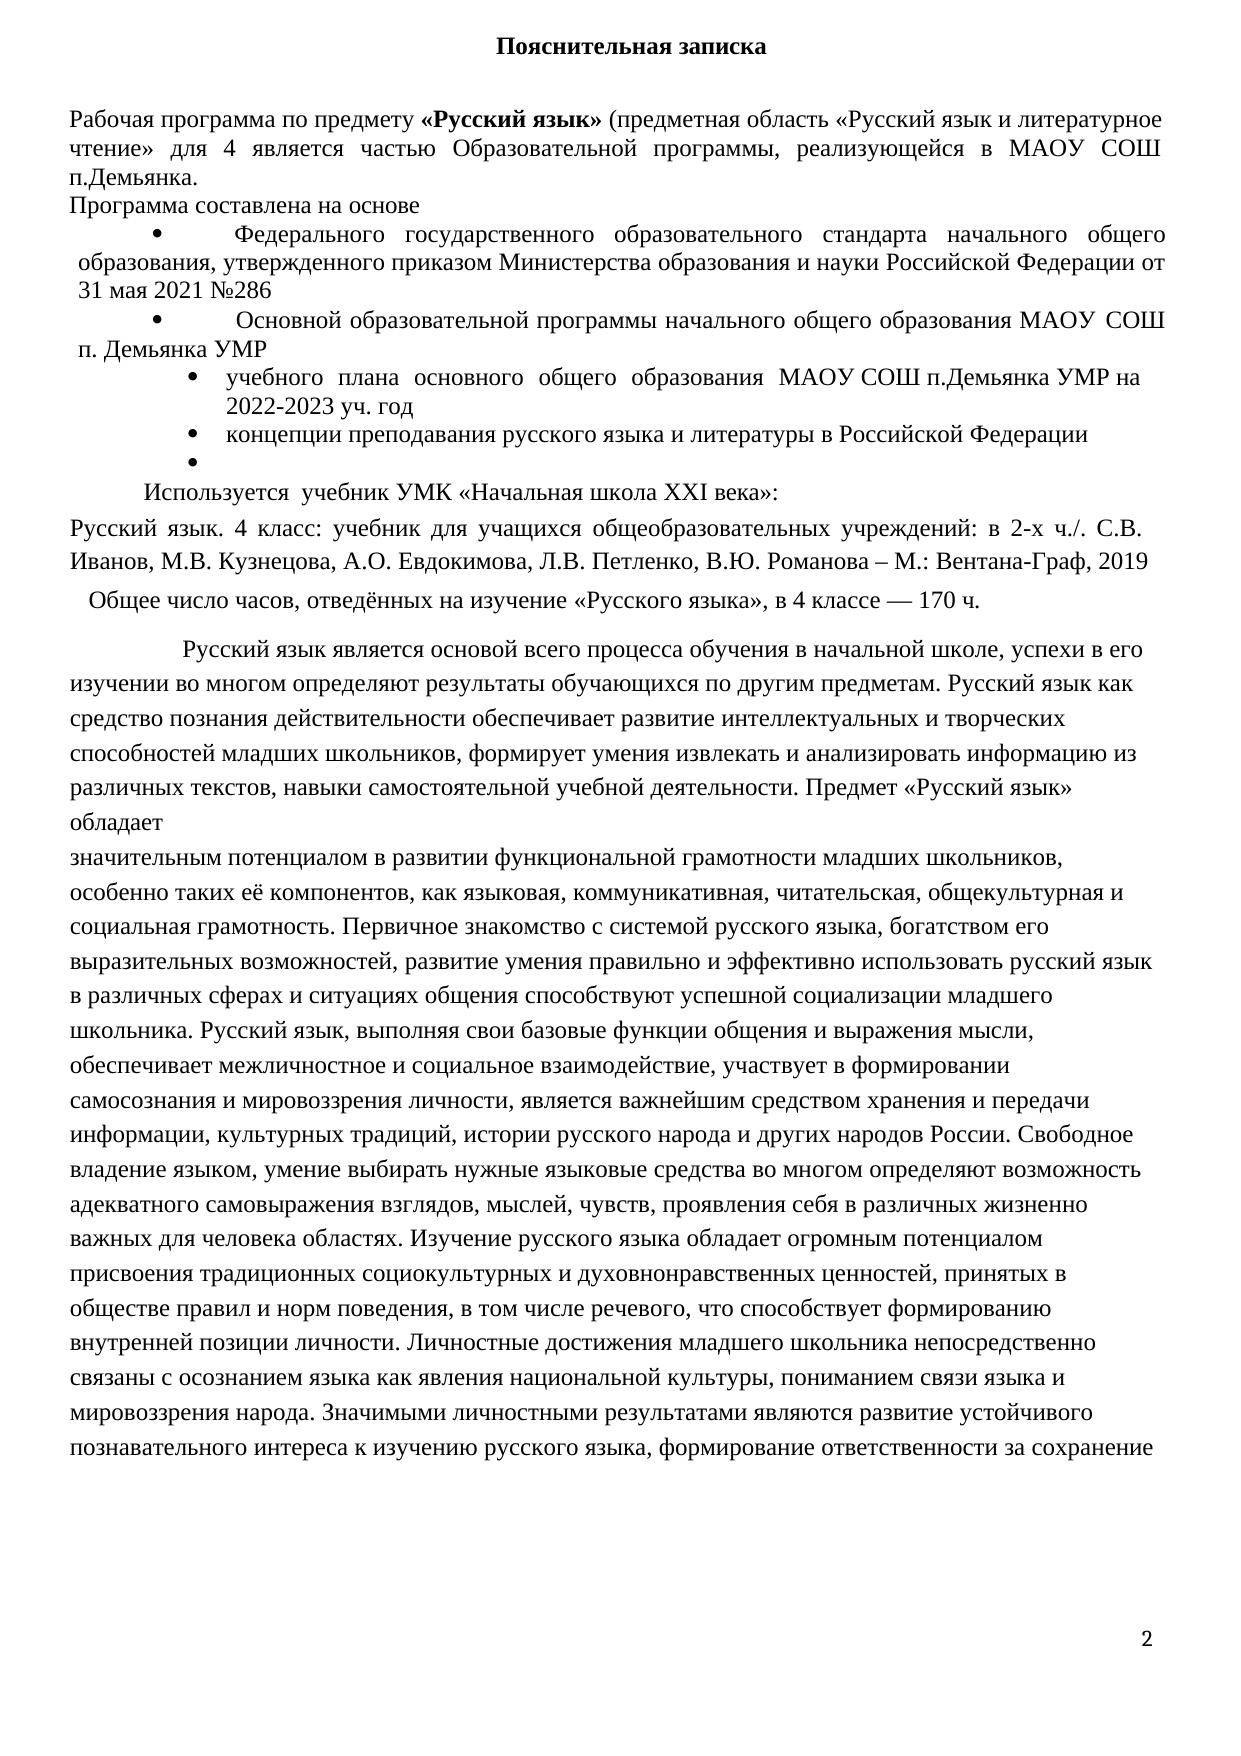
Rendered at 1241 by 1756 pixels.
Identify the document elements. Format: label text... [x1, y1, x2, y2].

text Общее число часов, отведённых на изучение «Русского языка», в 4 классе — 170 ч. [88, 586, 1180, 614]
list Федерального государственного образовательного стандарта начального общего образования, утвержденного приказом Министерства образования и науки Российской Федерации от 31 мая 2021 №286 [78, 220, 1166, 304]
text Используется учебник УМК «Начальная школа XXI века»: [143, 477, 1180, 505]
text Пояснительная записка [270, 31, 993, 59]
text Русский язык является основой всего процесса обучения в начальной школе, успехи в его изучении во многом определяют результаты обучающихся по другим предметам. Русский язык как средство познания действительности обеспечивает развитие интеллектуальных и творческих способностей младших школьников, формирует умения извлекать и анализировать информацию из различных текстов, навыки самостоятельной учебной деятельности. Предмет «Русский язык» обладает [69, 634, 1155, 836]
text Рабочая программа по предмету «Русский язык» (предметная область «Русский язык и литературное чтение» для 4 является частью Образовательной программы, реализующейся в МАОУ СОШ п.Демьянка. [69, 104, 1162, 191]
text Программа составлена на основе [69, 191, 1180, 219]
text значительным потенциалом в развитии функциональной грамотности младших школьников, особенно таких её компонентов, как языковая, коммуникативная, читательская, общекультурная и социальная грамотность. Первичное знакомство с системой русского языка, богатством его выразительных возможностей, развитие умения правильно и эффективно использовать русский язык в различных сферах и ситуациях общения способствуют успешной социализации младшего школьника. Русский язык, выполняя свои базовые функции общения и выражения мысли, обеспечивает межличностное и социальное взаимодействие, участвует в формировании самосознания и мировоззрения личности, является важнейшим средством хранения и передачи информации, культурных традиций, истории русского народа и других народов России. Свободное владение языком, умение выбирать нужные языковые средства во многом определяют возможность адекватного самовыражения взглядов, мыслей, чувств, проявления себя в различных жизненно важных для человека областях. Изучение русского языка обладает огромным потенциалом присвоения традиционных социокультурных и духовнонравственных ценностей, принятых в обществе правил и норм поведения, в том числе речевого, что способствует формированию внутренней позиции личности. Личностные достижения младшего школьника непосредственно связаны с осознанием языка как явления национальной культуры, пониманием связи языка и мировоззрения народа. Значимыми личностными результатами являются развитие устойчивого познавательного интереса к изучению русского языка, формирование ответственности за сохранение [69, 842, 1155, 1460]
list концепции преподавания русского языка и литературы в Российской Федерации [188, 420, 1145, 448]
text Русский язык. 4 класс: учебник для учащихся общеобразовательных учреждений: в 2-х ч./. С.В. Иванов, М.В. Кузнецова, А.О. Евдокимова, Л.В. Петленко, В.Ю. Романова – М.: Вентана-Граф, 2019 [69, 513, 1180, 575]
list учебного плана основного общего образования МАОУ СОШ п.Демьянка УМР на 2022-2023 уч. год [188, 363, 1145, 419]
list Основной образовательной программы начального общего образования МАОУ СОШ п. Демьянка УМР [78, 305, 1166, 362]
